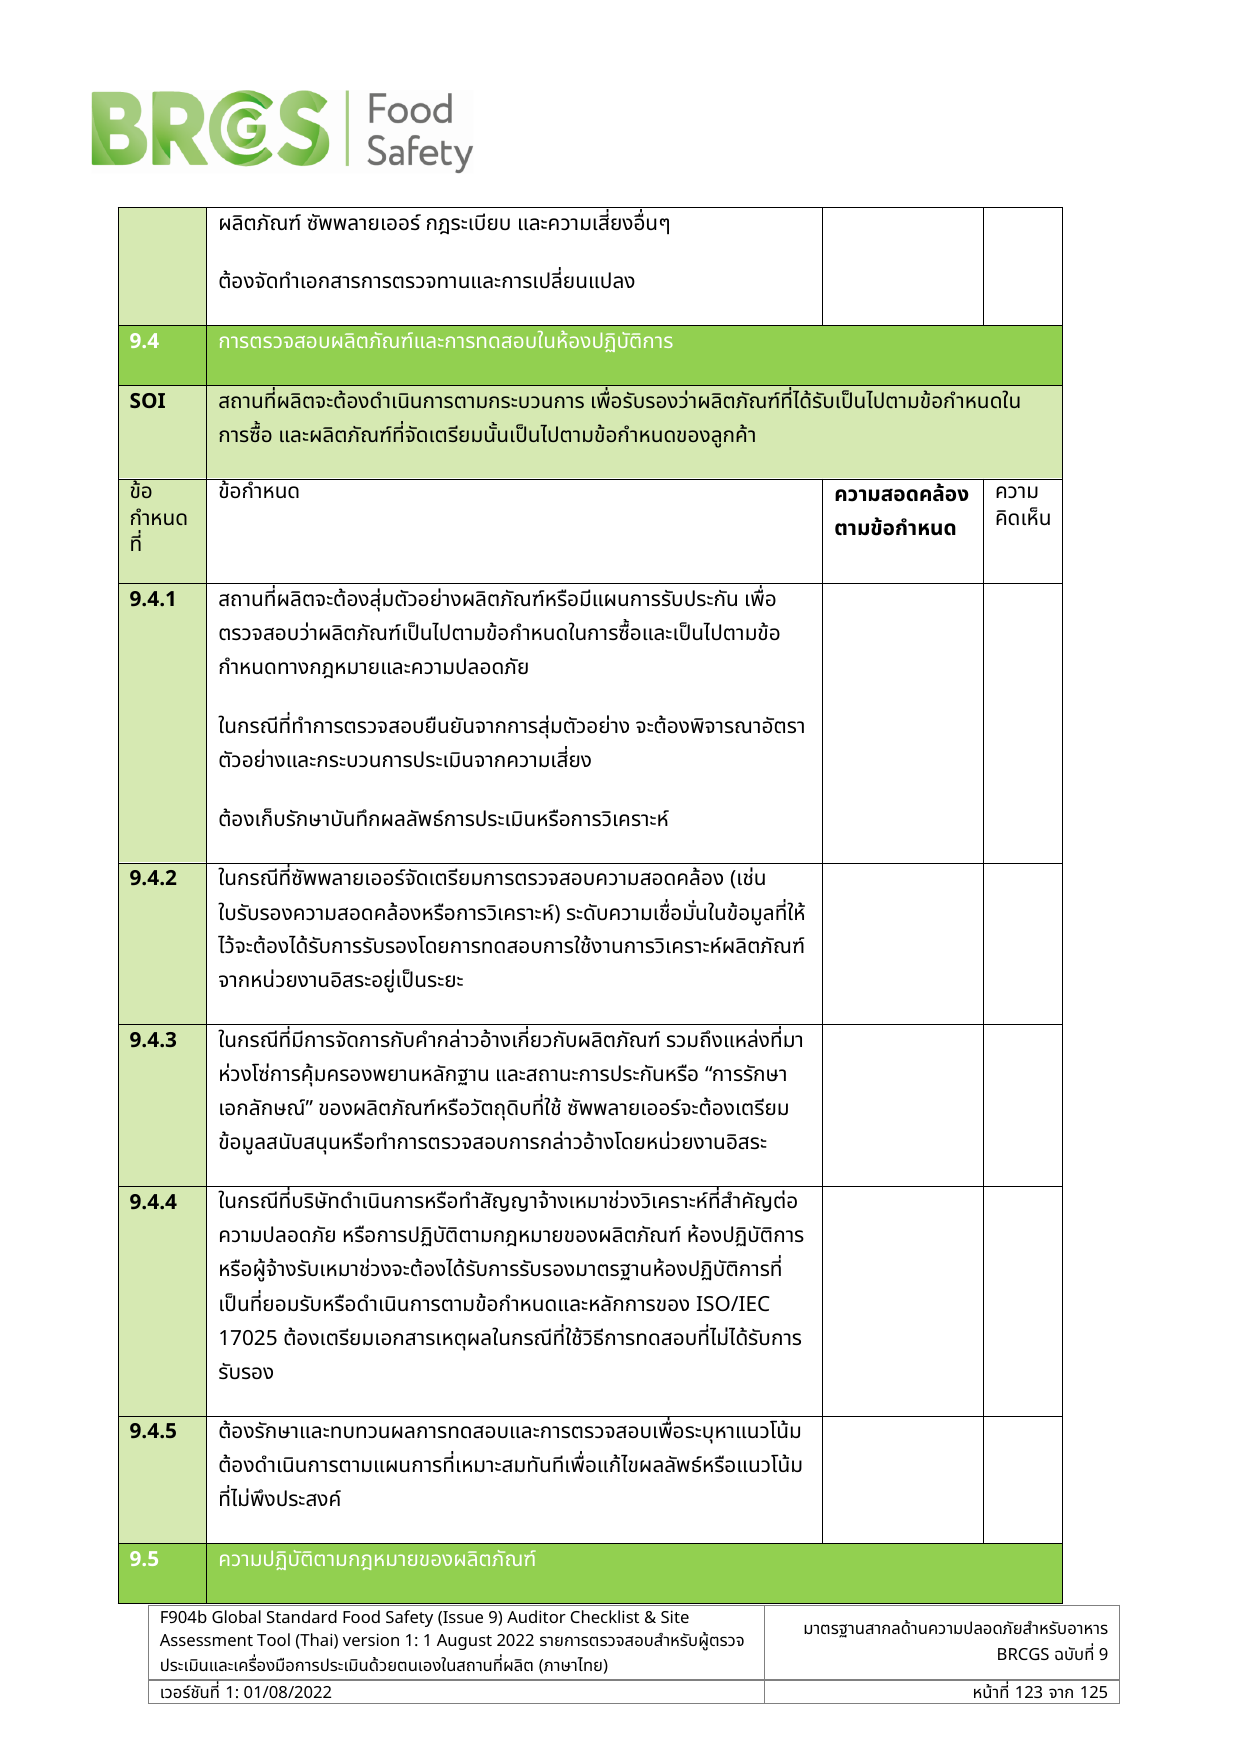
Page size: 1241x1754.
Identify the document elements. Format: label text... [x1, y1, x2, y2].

table_cell ในกรณีที่บริษัทดำเนินการหรือทำสัญญาจ้างเหมาช่วงวิเคราะห์ที่สำคัญต่อความปลอดภัย หรือการปฏิบัติตามกฎหมายของผลิตภัณฑ์ ห้องปฏิบัติการหรือผู้จ้างรับเหมาช่วงจะต้องได้รับการรับรองมาตรฐานห้องปฏิบัติการที่เป็นที่ยอมรับหรือดำเนินการตามข้อกำหนดและหลักการของ ISO/IEC 17025 ต้องเตรียมเอกสารเหตุผลในกรณีที่ใช้วิธีการทดสอบที่ไม่ได้รับการรับรอง [207, 1187, 822, 1416]
table_cell [984, 864, 1062, 1024]
table_cell [984, 584, 1062, 862]
table_cell 9.4.3 [119, 1025, 206, 1186]
table_cell [823, 208, 983, 325]
picture [88, 88, 479, 178]
table_cell 9.4 [119, 326, 206, 385]
table_cell ความสอดคล้องตามข้อกำหนด [823, 480, 983, 583]
table_cell การตรวจสอบผลิตภัณฑ์และการทดสอบในห้องปฏิบัติการ [207, 326, 1062, 385]
table_cell 9.4.1 [119, 584, 206, 862]
table_cell [984, 1025, 1062, 1186]
table_cell [823, 1417, 983, 1543]
table_cell 9.4.5 [119, 1417, 206, 1543]
table_cell ต้องรักษาและทบทวนผลการทดสอบและการตรวจสอบเพื่อระบุหาแนวโน้ม ต้องดำเนินการตามแผนการที่เหมาะสมทันทีเพื่อแก้ไขผลลัพธ์หรือแนวโน้มที่ไม่พึงประสงค์ [207, 1417, 822, 1543]
table_cell [984, 208, 1062, 325]
table_cell [823, 584, 983, 862]
table_cell [823, 1187, 983, 1416]
table_cell ในกรณีที่ซัพพลายเออร์จัดเตรียมการตรวจสอบความสอดคล้อง (เช่น ใบรับรองความสอดคล้องหรือการวิเคราะห์) ระดับความเชื่อมั่นในข้อมูลที่ให้ไว้จะต้องได้รับการรับรองโดยการทดสอบการใช้งานการวิเคราะห์ผลิตภัณฑ์จากหน่วยงานอิสระอยู่เป็นระยะ [207, 864, 822, 1024]
table_cell 9.3.4 [119, 208, 206, 325]
table_cell ความคิดเห็น [984, 480, 1062, 583]
table_cell [823, 1025, 983, 1186]
table_cell ข้อกำหนดที่ [119, 480, 206, 583]
table_cell สถานที่ผลิตจะต้องสุ่มตัวอย่างผลิตภัณฑ์หรือมีแผนการรับประกัน เพื่อตรวจสอบว่าผลิตภัณฑ์เป็นไปตามข้อกำหนดในการซื้อและเป็นไปตามข้อกำหนดทางกฎหมายและความปลอดภัย ในกรณีที่ทำการตรวจสอบยืนยันจากการสุ่มตัวอย่าง จะต้องพิจารณาอัตราตัวอย่างและกระบวนการประเมินจากความเสี่ยง ต้องเก็บรักษาบันทึกผลลัพธ์การประเมินหรือการวิเคราะห์ [207, 584, 822, 862]
table_cell ข้อกำหนด [207, 480, 822, 583]
table_cell [984, 1187, 1062, 1416]
table_cell 9.5 [119, 1544, 206, 1603]
table_cell [823, 864, 983, 1024]
table_cell 9.4.2 [119, 864, 206, 1024]
table_cell 9.4.4 [119, 1187, 206, 1416]
table_cell [984, 1417, 1062, 1543]
table_cell สถานที่ผลิตจะต้องดำเนินการตามกระบวนการ เพื่อรับรองว่าผลิตภัณฑ์ที่ได้รับเป็นไปตามข้อกำหนดในการซื้อ และผลิตภัณฑ์ที่จัดเตรียมนั้นเป็นไปตามข้อกำหนดของลูกค้า [207, 386, 1062, 478]
table_cell ความปฏิบัติตามกฎหมายของผลิตภัณฑ์ [207, 1544, 1062, 1603]
table_cell SOI [119, 386, 206, 478]
table_cell ในกรณีที่มีการจัดการกับคำกล่าวอ้างเกี่ยวกับผลิตภัณฑ์ รวมถึงแหล่งที่มา ห่วงโซ่การคุ้มครองพยานหลักฐาน และสถานะการประกันหรือ “การรักษาเอกลักษณ์” ของผลิตภัณฑ์หรือวัตถุดิบที่ใช้ ซัพพลายเออร์จะต้องเตรียมข้อมูลสนับสนุนหรือทำการตรวจสอบการกล่าวอ้างโดยหน่วยงานอิสระ [207, 1025, 822, 1186]
